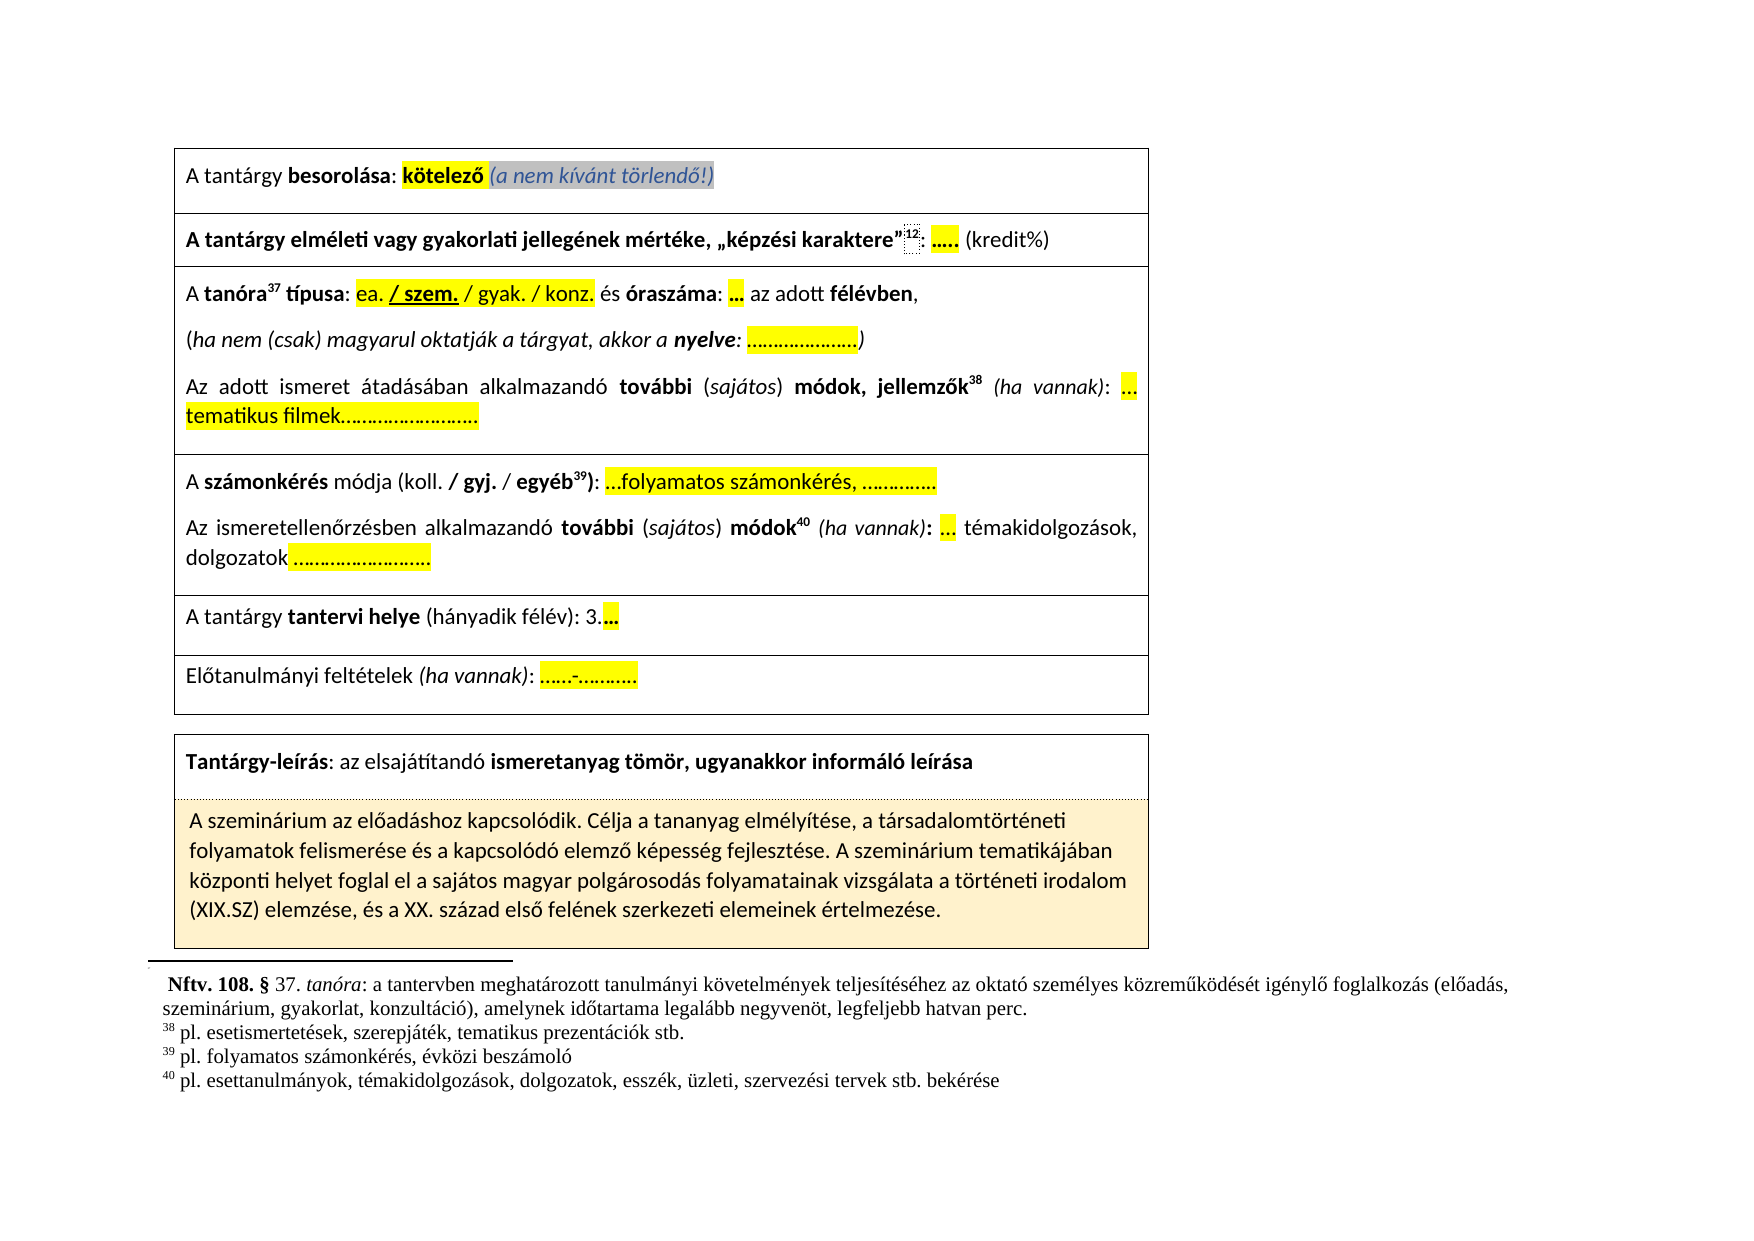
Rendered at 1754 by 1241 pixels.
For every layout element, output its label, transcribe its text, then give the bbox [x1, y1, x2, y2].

table_cell A tantárgy elméleti vagy gyakorlati jellegének mértéke, „képzési karaktere”12: ….. (kredit%) [175, 214, 1148, 266]
table_cell Előtanulmányi feltételek (ha vannak): ……-……….. [175, 656, 1148, 714]
table_header Tantárgy-leírás: az elsajátítandó ismeretanyag tömör, ugyanakkor informáló leírása [175, 735, 1148, 799]
table_cell A szeminárium az előadáshoz kapcsolódik. Célja a tananyag elmélyítése, a társadalomtörténeti folyamatok felismerése és a kapcsolódó elemző képesség fejlesztése. A szeminárium tematikájában központi helyet foglal el a sajátos magyar polgárosodás folyamatainak vizsgálata a történeti irodalom (XIX.SZ) elemzése, és a XX. század első felének szerkezeti elemeinek értelmezése. [175, 799, 1148, 948]
table_cell A számonkérés módja (koll. / gyj. / egyéb): …folyamatos számonkérés, ………….. Az ismeretellenőrzésben alkalmazandó további (sajátos) módok (ha vannak): … témakidolgozások, dolgozatok …………………….. [175, 455, 1148, 595]
table_cell A tantárgy besorolása: kötelező (a nem kívánt törlendő!) [175, 149, 1148, 213]
table_cell A tantárgy tantervi helye (hányadik félév): 3.… [175, 596, 1148, 654]
table_cell A tanóra típusa: ea. / szem. / gyak. / konz. és óraszáma: … az adott félévben, (ha nem (csak) magyarul oktatják a tárgyat, akkor a nyelve: …………………) Az adott ismeret átadásában alkalmazandó további (sajátos) módok, jellemzők (ha vannak): …tematikus filmek…………………….. [175, 267, 1148, 454]
